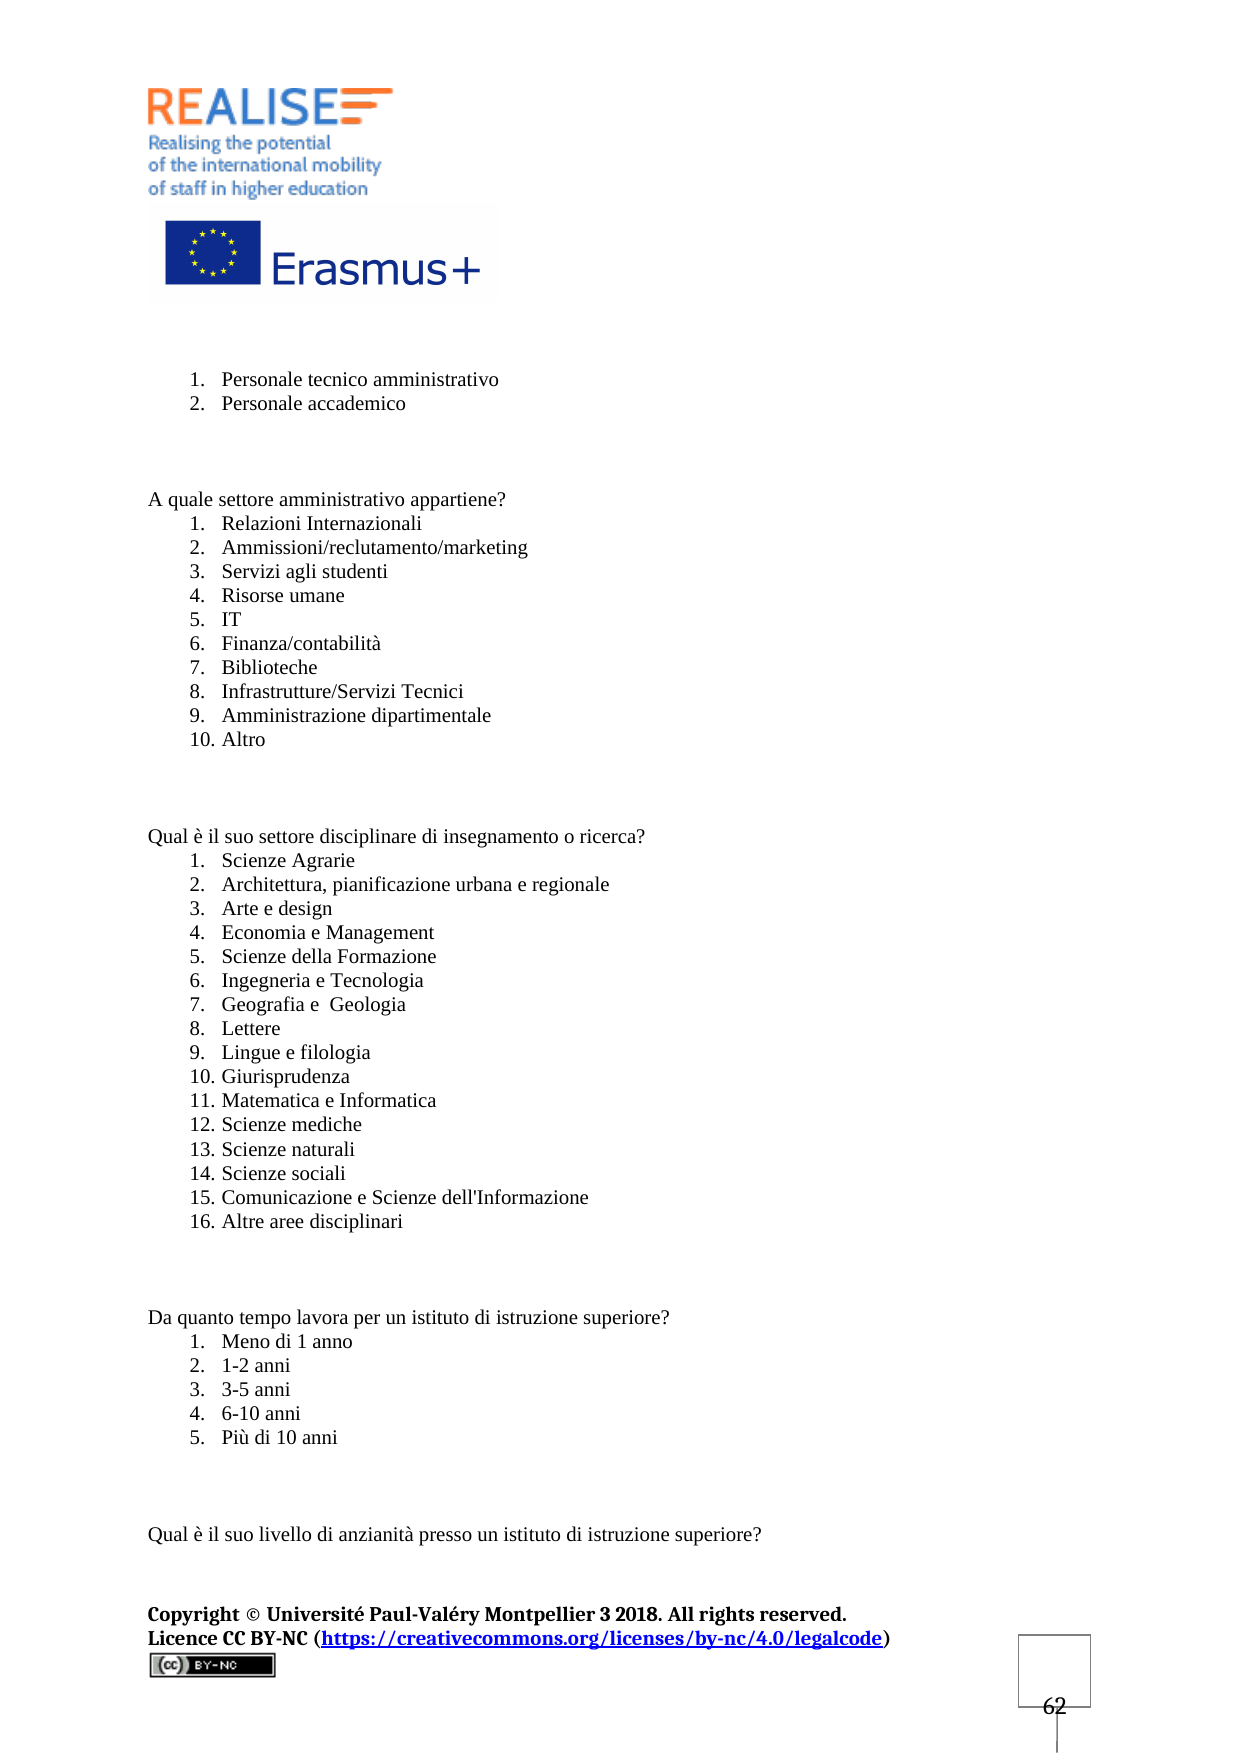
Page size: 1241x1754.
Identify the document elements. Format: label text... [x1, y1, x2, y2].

list Matematica e Informatica [189, 1088, 1092, 1112]
list Comunicazione e Scienze dell'Informazione [189, 1184, 1092, 1209]
list Ammissioni/reclutamento/marketing [189, 535, 1092, 559]
list Scienze Agrarie [189, 848, 1092, 872]
list Altre aree disciplinari [189, 1209, 1092, 1233]
list Arte e design [189, 896, 1092, 920]
list Risorse umane [189, 583, 1092, 607]
list Scienze mediche [189, 1112, 1092, 1136]
list Architettura, pianificazione urbana e regionale [189, 872, 1092, 896]
list Relazioni Internazionali [189, 511, 1092, 535]
list 1-2 anni [189, 1353, 1092, 1377]
list Servizi agli studenti [189, 559, 1092, 583]
list 6-10 anni [189, 1401, 1092, 1425]
list Scienze della Formazione [189, 944, 1092, 968]
list Personale tecnico amministrativo [189, 366, 1092, 391]
list Scienze naturali [189, 1136, 1092, 1161]
list Lingue e filologia [189, 1040, 1092, 1064]
list Personale accademico [189, 391, 1092, 414]
list Meno di 1 anno [189, 1329, 1092, 1353]
list Lettere [189, 1016, 1092, 1040]
list Più di 10 anni [189, 1425, 1092, 1449]
picture [147, 1650, 279, 1681]
list Scienze sociali [189, 1161, 1092, 1184]
list Altro [189, 727, 1092, 751]
list Economia e Management [189, 920, 1092, 944]
list Finanza/contabilità [189, 631, 1092, 655]
list Biblioteche [189, 655, 1092, 679]
text Qual è il suo livello di anzianità presso un istituto di istruzione superiore? [148, 1521, 1092, 1546]
text Qual è il suo settore disciplinare di insegnamento o ricerca? [148, 824, 1092, 848]
list Giurisprudenza [189, 1064, 1092, 1088]
list Amministrazione dipartimentale [189, 703, 1092, 727]
text Da quanto tempo lavora per un istituto di istruzione superiore? [148, 1305, 1092, 1329]
picture [147, 88, 498, 303]
text A quale settore amministrativo appartiene? [148, 487, 1092, 511]
list IT [189, 607, 1092, 631]
list 3-5 anni [189, 1377, 1092, 1401]
list Infrastrutture/Servizi Tecnici [189, 679, 1092, 703]
list Ingegneria e Tecnologia [189, 968, 1092, 992]
list Geografia e Geologia [189, 992, 1092, 1016]
